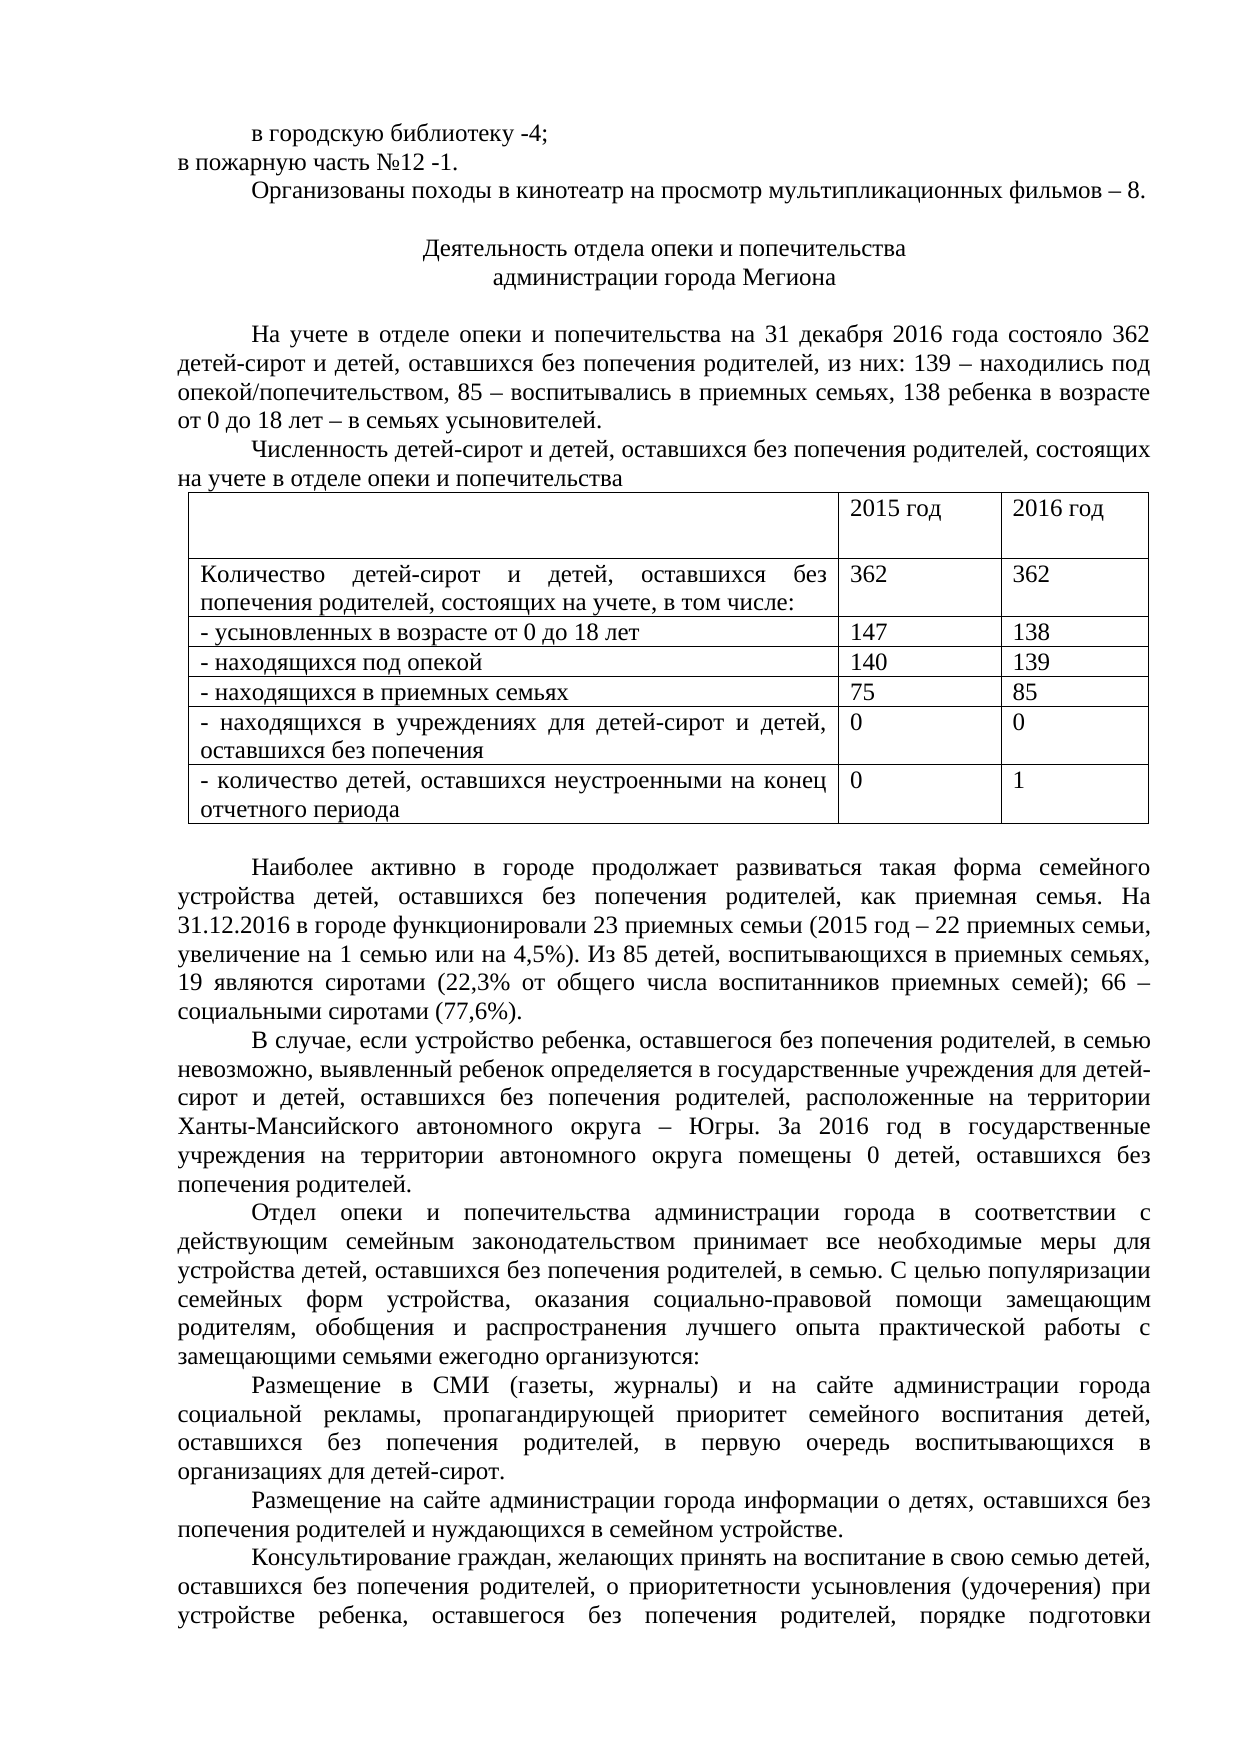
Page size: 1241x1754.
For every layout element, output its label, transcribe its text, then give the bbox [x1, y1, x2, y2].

table_cell 75 [839, 677, 1001, 706]
text в пожарную часть №12 -1. [177, 147, 1152, 176]
text в городскую библиотеку -4; [177, 118, 1152, 147]
text Деятельность отдела опеки и попечительства [177, 233, 1152, 262]
table_header 2015 год [839, 493, 1001, 558]
table_cell - количество детей, оставшихся неустроенными на конец отчетного периода [189, 765, 838, 823]
table_cell 147 [839, 617, 1001, 646]
table_cell 0 [839, 765, 1001, 823]
text Отдел опеки и попечительства администрации города в соответствии с действующим семейным законодательством принимает все необходимые меры для устройства детей, оставшихся без попечения родителей, в семью. С целью популяризации семейных форм устройства, оказания социально-правовой помощи замещающим родителям, обобщения и распространения лучшего опыта практической работы с замещающими семьями ежегодно организуются: [177, 1197, 1152, 1370]
text Размещение в СМИ (газеты, журналы) и на сайте администрации города социальной рекламы, пропагандирующей приоритет семейного воспитания детей, оставшихся без попечения родителей, в первую очередь воспитывающихся в организациях для детей-сирот. [177, 1370, 1152, 1485]
text Размещение на сайте администрации города информации о детях, оставшихся без попечения родителей и нуждающихся в семейном устройстве. [177, 1485, 1152, 1542]
text администрации города Мегиона [177, 262, 1152, 291]
table_cell 0 [1002, 707, 1148, 764]
table_cell 1 [1002, 765, 1148, 823]
table_cell 139 [1002, 647, 1148, 676]
text На учете в отделе опеки и попечительства на 31 декабря 2016 года состояло 362 детей-сирот и детей, оставшихся без попечения родителей, из них: 139 – находились под опекой/попечительством, 85 – воспитывались в приемных семьях, 138 ребенка в возрасте от 0 до 18 лет – в семьях усыновителей. [177, 319, 1152, 434]
table_cell 362 [1002, 559, 1148, 616]
table_cell 138 [1002, 617, 1148, 646]
table_cell - усыновленных в возрасте от 0 до 18 лет [189, 617, 838, 646]
table_header [189, 493, 838, 558]
table_cell - находящихся в приемных семьях [189, 677, 838, 706]
text Организованы походы в кинотеатр на просмотр мультипликационных фильмов – 8. [177, 176, 1152, 204]
table_cell - находящихся под опекой [189, 647, 838, 676]
table_cell Количество детей-сирот и детей, оставшихся без попечения родителей, состоящих на учете, в том числе: [189, 559, 838, 616]
table_cell 85 [1002, 677, 1148, 706]
table_cell 140 [839, 647, 1001, 676]
table_cell 362 [839, 559, 1001, 616]
table_cell - находящихся в учреждениях для детей-сирот и детей, оставшихся без попечения [189, 707, 838, 764]
table_header 2016 год [1002, 493, 1148, 558]
table_cell 0 [839, 707, 1001, 764]
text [177, 1542, 1152, 1629]
text Численность детей-сирот и детей, оставшихся без попечения родителей, состоящих на учете в отделе опеки и попечительства [177, 434, 1152, 492]
text Наиболее активно в городе продолжает развиваться такая форма семейного устройства детей, оставшихся без попечения родителей, как приемная семья. На 31.12.2016 в городе функционировали 23 приемных семьи (2015 год – 22 приемных семьи, увеличение на 1 семью или на 4,5%). Из 85 детей, воспитывающихся в приемных семьях, 19 являются сиротами (22,3% от общего числа воспитанников приемных семей); 66 – социальными сиротами (77,6%). [177, 852, 1152, 1025]
text В случае, если устройство ребенка, оставшегося без попечения родителей, в семью невозможно, выявленный ребенок определяется в государственные учреждения для детей-сирот и детей, оставшихся без попечения родителей, расположенные на территории Ханты-Мансийского автономного округа – Югры. За 2016 год в государственные учреждения на территории автономного округа помещены 0 детей, оставшихся без попечения родителей. [177, 1025, 1152, 1197]
